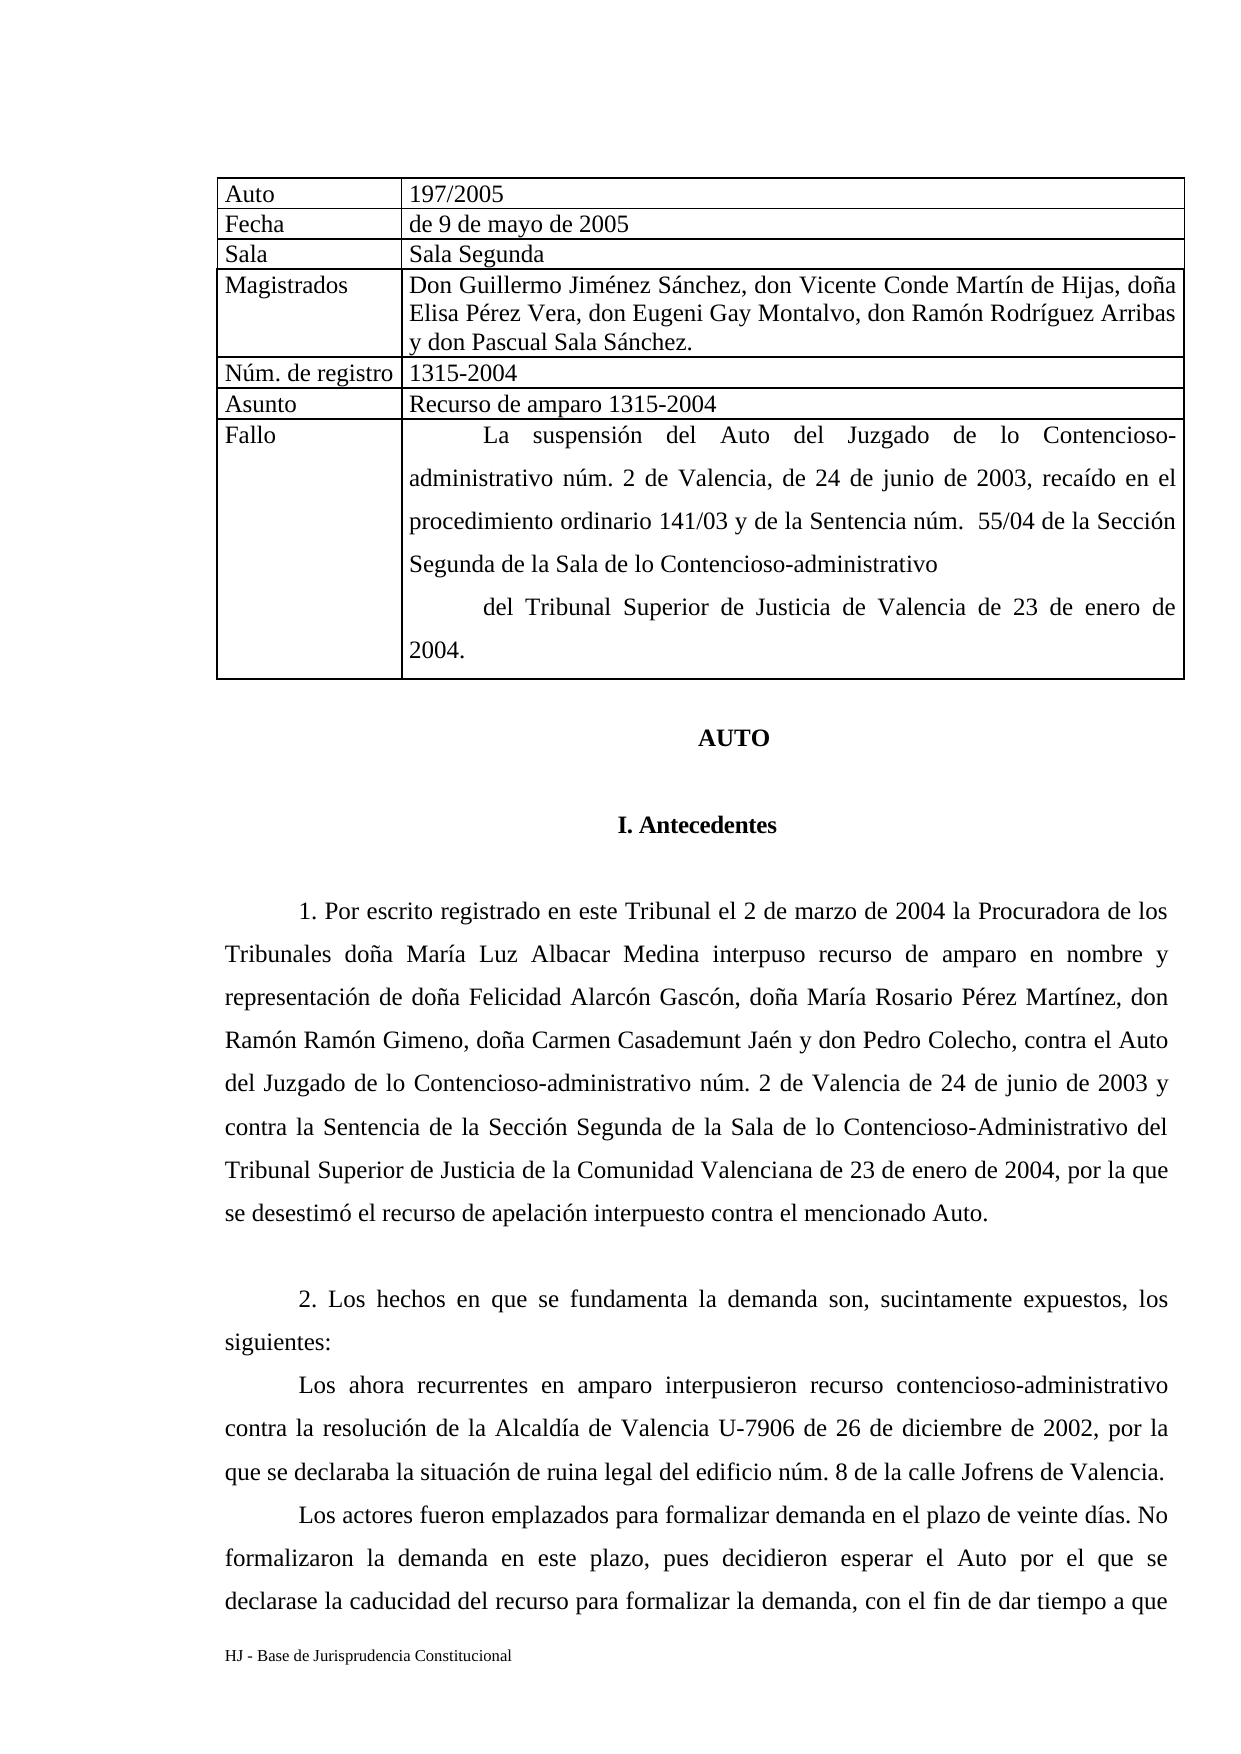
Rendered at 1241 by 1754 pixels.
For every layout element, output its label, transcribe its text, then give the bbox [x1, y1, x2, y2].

table_cell Magistrados [218, 270, 401, 356]
table_cell Sala Segunda [402, 240, 1184, 268]
table_cell Asunto [218, 389, 401, 418]
table_cell Núm. de registro [218, 358, 401, 387]
table_header Auto [218, 179, 401, 207]
table_cell La suspensión del Auto del Juzgado de lo Contencioso-administrativo núm. 2 de Valencia, de 24 de junio de 2003, recaído en el procedimiento ordinario 141/03 y de la Sentencia núm. 55/04 de la Sección Segunda de la Sala de lo Contencioso-administrativo del Tribunal Superior de Justicia de Valencia de 23 de enero de 2004. [403, 420, 1183, 678]
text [224, 1500, 1169, 1615]
text AUTO [224, 723, 1169, 752]
table_cell Fallo [218, 420, 401, 678]
table_cell Don Guillermo Jiménez Sánchez, don Vicente Conde Martín de Hijas, doña Elisa Pérez Vera, don Eugeni Gay Montalvo, don Ramón Rodríguez Arribas y don Pascual Sala Sánchez. [403, 270, 1183, 356]
table_cell 1315-2004 [403, 358, 1183, 387]
table_header 197/2005 [402, 179, 1184, 207]
table_cell Fecha [218, 209, 401, 238]
table_cell de 9 de mayo de 2005 [402, 209, 1184, 238]
text Los ahora recurrentes en amparo interpusieron recurso contencioso-administrativo contra la resolución de la Alcaldía de Valencia U-7906 de 26 de diciembre de 2002, por la que se declaraba la situación de ruina legal del edificio núm. 8 de la calle Jofrens de Valencia. [224, 1370, 1169, 1485]
table_cell Recurso de amparo 1315-2004 [403, 389, 1183, 418]
text 1. Por escrito registrado en este Tribunal el 2 de marzo de 2004 la Procuradora de los Tribunales doña María Luz Albacar Medina interpuso recurso de amparo en nombre y representación de doña Felicidad Alarcón Gascón, doña María Rosario Pérez Martínez, don Ramón Ramón Gimeno, doña Carmen Casademunt Jaén y don Pedro Colecho, contra el Auto del Juzgado de lo Contencioso-administrativo núm. 2 de Valencia de 24 de junio de 2003 y contra la Sentencia de la Sección Segunda de la Sala de lo Contencioso-Administrativo del Tribunal Superior de Justicia de la Comunidad Valenciana de 23 de enero de 2004, por la que se desestimó el recurso de apelación interpuesto contra el mencionado Auto. [224, 896, 1169, 1227]
text I. Antecedentes [224, 810, 1169, 838]
text 2. Los hechos en que se fundamenta la demanda son, sucintamente expuestos, los siguientes: [224, 1284, 1169, 1356]
table_cell Sala [218, 240, 401, 268]
